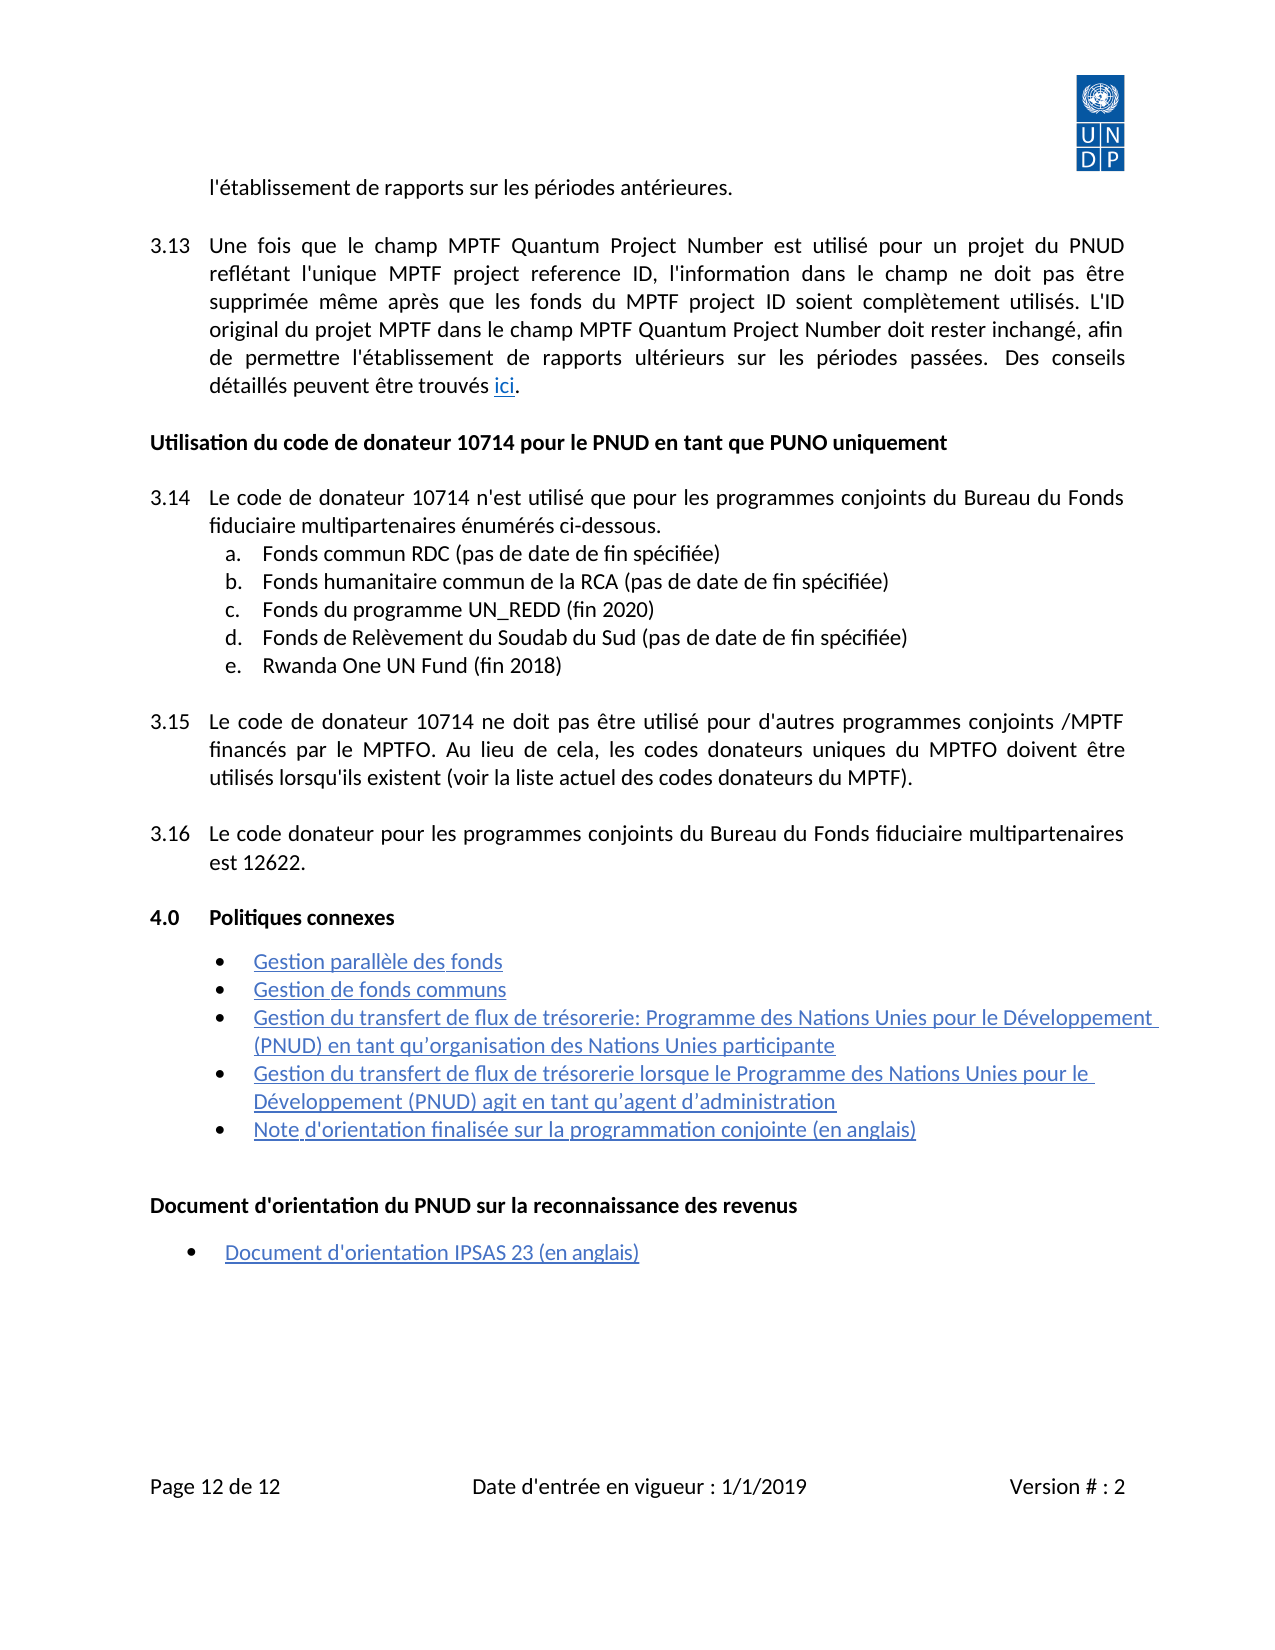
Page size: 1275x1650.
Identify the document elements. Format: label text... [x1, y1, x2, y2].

list Gestion de fonds communs [216, 976, 1162, 1004]
list Note d'orientation finalisée sur la programmation conjointe (en anglais) [216, 1116, 1162, 1144]
list Fonds du programme UN_REDD (fin 2020) [225, 596, 1162, 623]
list Gestion du transfert de flux de trésorerie lorsque le Programme des Nations Unies pour le Développement (PNUD) agit en tant qu’agent d’administration [216, 1060, 1162, 1116]
list Rwanda One UN Fund (fin 2018) [225, 651, 1162, 679]
list Le code donateur pour les programmes conjoints du Bureau du Fonds fiduciaire multipartenaires est 12622. [150, 819, 1125, 876]
list Le code de donateur 10714 n'est utilisé que pour les programmes conjoints du Bureau du Fonds fiduciaire multipartenaires énumérés ci-dessous. [150, 483, 1125, 539]
list Fonds humanitaire commun de la RCA (pas de date de fin spécifiée) [225, 567, 1162, 595]
list Document d'orientation IPSAS 23 (en anglais) [187, 1238, 1162, 1266]
subtitle Utilisation du code de donateur 10714 pour le PNUD en tant que PUNO uniquement [150, 428, 1162, 456]
subtitle Politiques connexes [150, 903, 1162, 931]
list Une fois que le champ MPTF Quantum Project Number est utilisé pour un projet du PNUD reflétant l'unique MPTF project reference ID, l'information dans le champ ne doit pas être supprimée même après que les fonds du MPTF project ID soient complètement utilisés. L'ID original du projet MPTF dans le champ MPTF Quantum Project Number doit rester inchangé, afin de permettre l'établissement de rapports ultérieurs sur les périodes passées. Des conseils détaillés peuvent être trouvés ici. [150, 231, 1125, 399]
list Fonds de Relèvement du Soudab du Sud (pas de date de fin spécifiée) [225, 623, 1162, 651]
list Gestion parallèle des fonds [216, 948, 1162, 976]
subtitle Document d'orientation du PNUD sur la reconnaissance des revenus [150, 1191, 1162, 1219]
list Fonds commun RDC (pas de date de fin spécifiée) [225, 539, 1162, 567]
list Gestion du transfert de flux de trésorerie: Programme des Nations Unies pour le Développement (PNUD) en tant qu’organisation des Nations Unies participante [216, 1004, 1162, 1060]
picture [1075, 75, 1125, 173]
list Le code de donateur 10714 ne doit pas être utilisé pour d'autres programmes conjoints /MPTF financés par le MPTFO. Au lieu de cela, les codes donateurs uniques du MPTFO doivent être utilisés lorsqu'ils existent (voir la liste actuel des codes donateurs du MPTF). [150, 707, 1126, 791]
